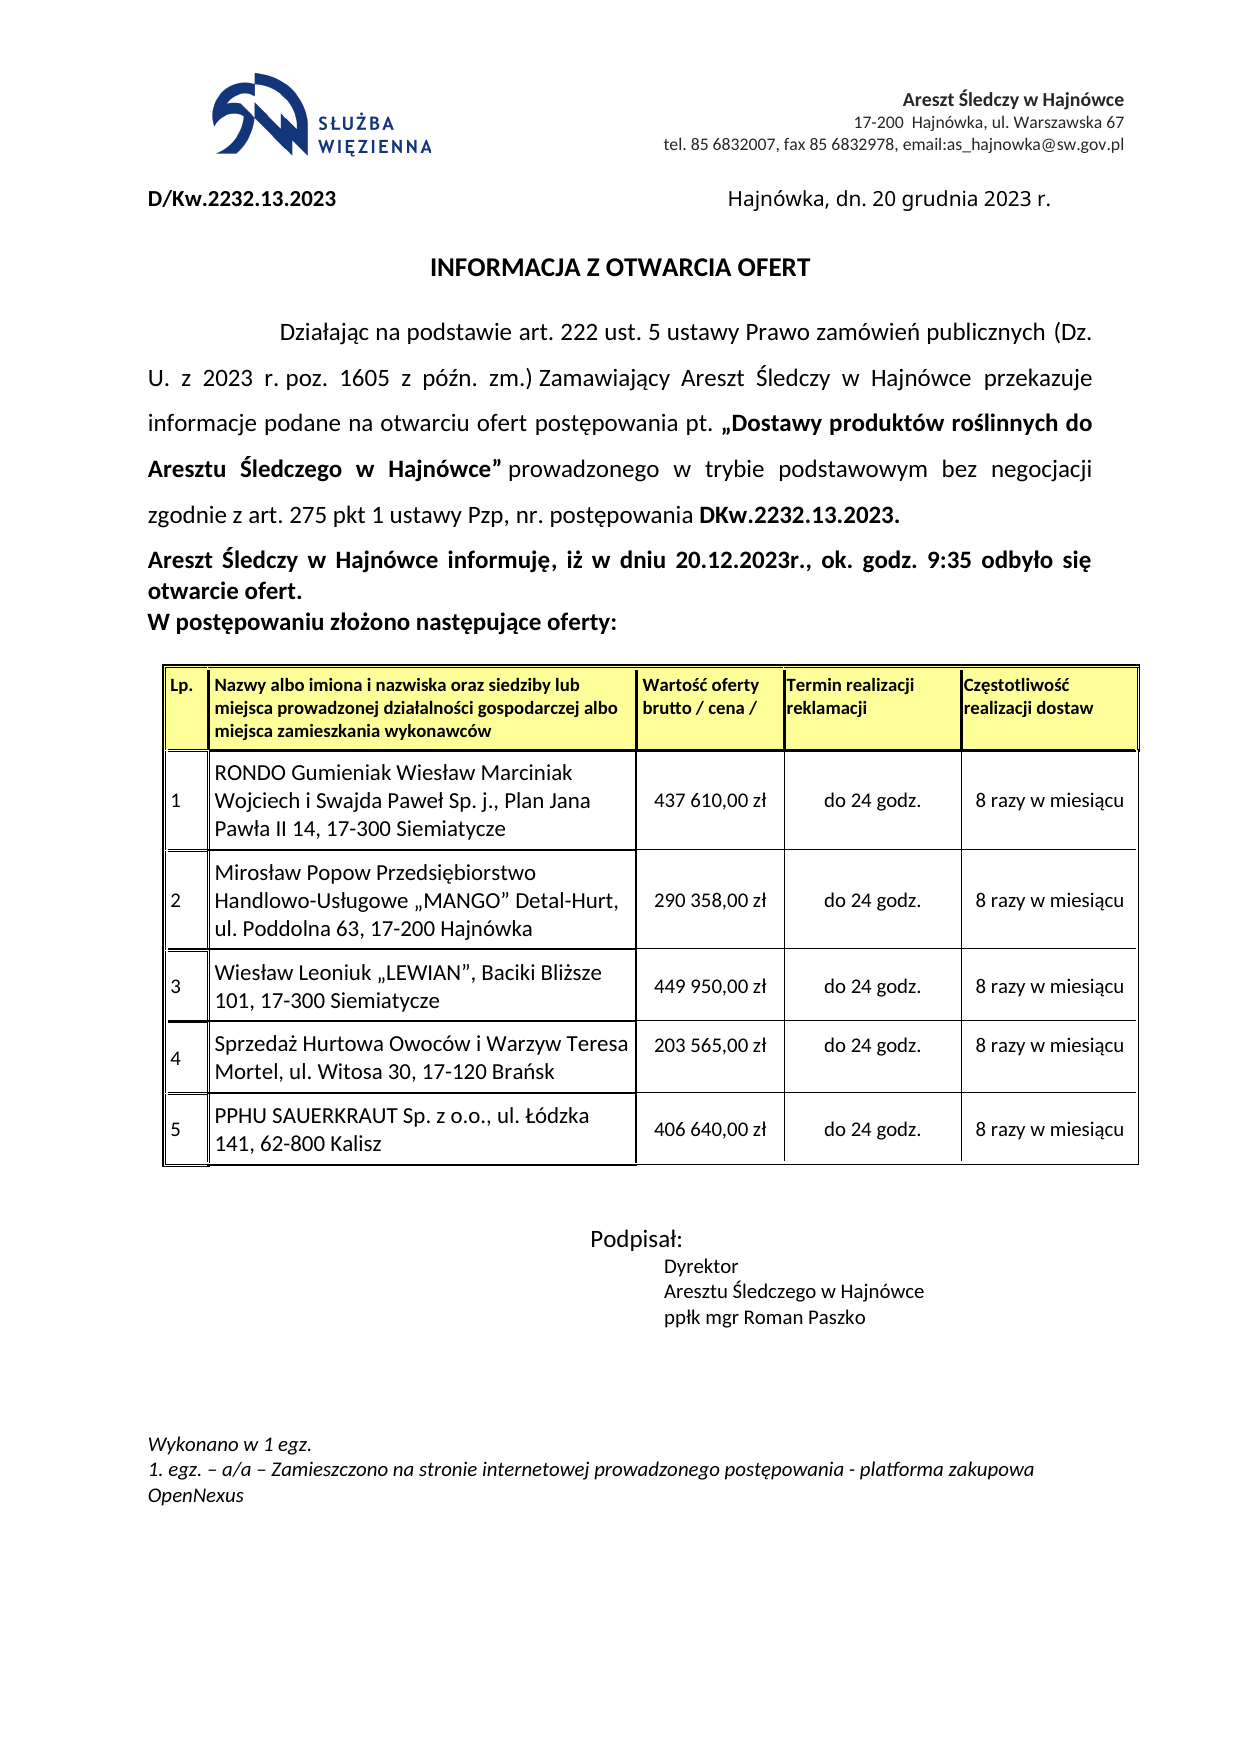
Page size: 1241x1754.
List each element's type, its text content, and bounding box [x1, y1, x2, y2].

table_cell 8 razy w miesiącu [962, 749, 1138, 848]
table_cell PPHU SAUERKRAUT Sp. z o.o., ul. Łódzka 141, 62-800 Kalisz [210, 1094, 635, 1163]
table_cell do 24 godz. [784, 1093, 961, 1163]
table_cell 203 565,00 zł [637, 1021, 784, 1092]
table_header Wartość oferty brutto / cena / [636, 666, 784, 749]
table_cell do 24 godz. [785, 1021, 961, 1092]
table_cell 449 950,00 zł [637, 949, 784, 1020]
table_cell 437 610,00 zł [637, 752, 784, 848]
table_cell 1 [164, 749, 208, 848]
text INFORMACJA Z OTWARCIA OFERT [148, 250, 1093, 283]
table_cell 4 [166, 1020, 207, 1092]
text Areszt Śledczy w Hajnówce informuję, iż w dniu 20.12.2023r., ok. godz. 9:35 odbyło się otwarcie ofert. [148, 544, 1093, 606]
table_cell 290 358,00 zł [637, 850, 784, 948]
table_cell 3 [166, 948, 207, 1020]
table_cell do 24 godz. [785, 949, 961, 1020]
table_cell 8 razy w miesiącu [962, 849, 1138, 948]
table_cell do 24 godz. [785, 752, 961, 848]
table_cell 8 razy w miesiącu [962, 1020, 1138, 1092]
table_header Lp. [166, 666, 208, 749]
text 1. egz. – a/a – Zamieszczono na stronie internetowej prowadzonego postępowania - platforma zakupowa OpenNexus [148, 1457, 1093, 1507]
text Wykonano w 1 egz. [148, 1431, 1093, 1457]
text ppłk mgr Roman Paszko [148, 1304, 1093, 1329]
text W postępowaniu złożono następujące oferty: [74, 606, 1063, 636]
table_header Częstotliwość realizacji dostaw [961, 668, 1137, 749]
table_cell 8 razy w miesiącu [961, 1092, 1138, 1163]
table_cell RONDO Gumieniak Wiesław Marciniak Wojciech i Swajda Paweł Sp. j., Plan Jana Pawła II 14, 17-300 Siemiatycze [210, 752, 635, 848]
table_header Hajnówka, dn. 20 grudnia 2023 r. [603, 185, 1051, 217]
table_header D/Kw.2232.13.2023 [148, 185, 603, 217]
table_cell 2 [166, 849, 207, 948]
table_cell Mirosław Popow Przedsiębiorstwo Handlowo-Usługowe „MANGO” Detal-Hurt, ul. Poddolna 63, 17-200 Hajnówka [210, 851, 635, 948]
picture [212, 73, 432, 157]
text Aresztu Śledczego w Hajnówce [148, 1279, 1093, 1304]
table_header Termin realizacji reklamacji [784, 668, 961, 749]
text Działając na podstawie art. 222 ust. 5 ustawy Prawo zamówień publicznych (Dz. U. z 2023 r. poz. 1605 z późn. zm.) Zamawiający Areszt Śledczy w Hajnówce przekazuje informacje podane na otwarciu ofert postępowania pt. „Dostawy produktów roślinnych do Aresztu Śledczego w Hajnówce” prowadzonego w trybie podstawowym bez negocjacji zgodnie z art. 275 pkt 1 ustawy Pzp, nr. postępowania DKw.2232.13.2023. [148, 316, 1093, 529]
text Dyrektor [148, 1253, 1093, 1279]
table_cell 8 razy w miesiącu [962, 948, 1138, 1020]
table_cell 5 [164, 1092, 208, 1163]
text Podpisał: [516, 1223, 1093, 1253]
table_cell Sprzedaż Hurtowa Owoców i Warzyw Teresa Mortel, ul. Witosa 30, 17-120 Brańsk [210, 1022, 635, 1092]
table_cell do 24 godz. [785, 850, 961, 948]
table_cell 406 640,00 zł [637, 1093, 784, 1163]
table_cell Wiesław Leoniuk „LEWIAN”, Baciki Bliższe 101, 17-300 Siemiatycze [210, 950, 635, 1020]
table_header Nazwy albo imiona i nazwiska oraz siedziby lub miejsca prowadzonej działalności gospodarczej albo miejsca zamieszkania wykonawców [208, 668, 636, 749]
